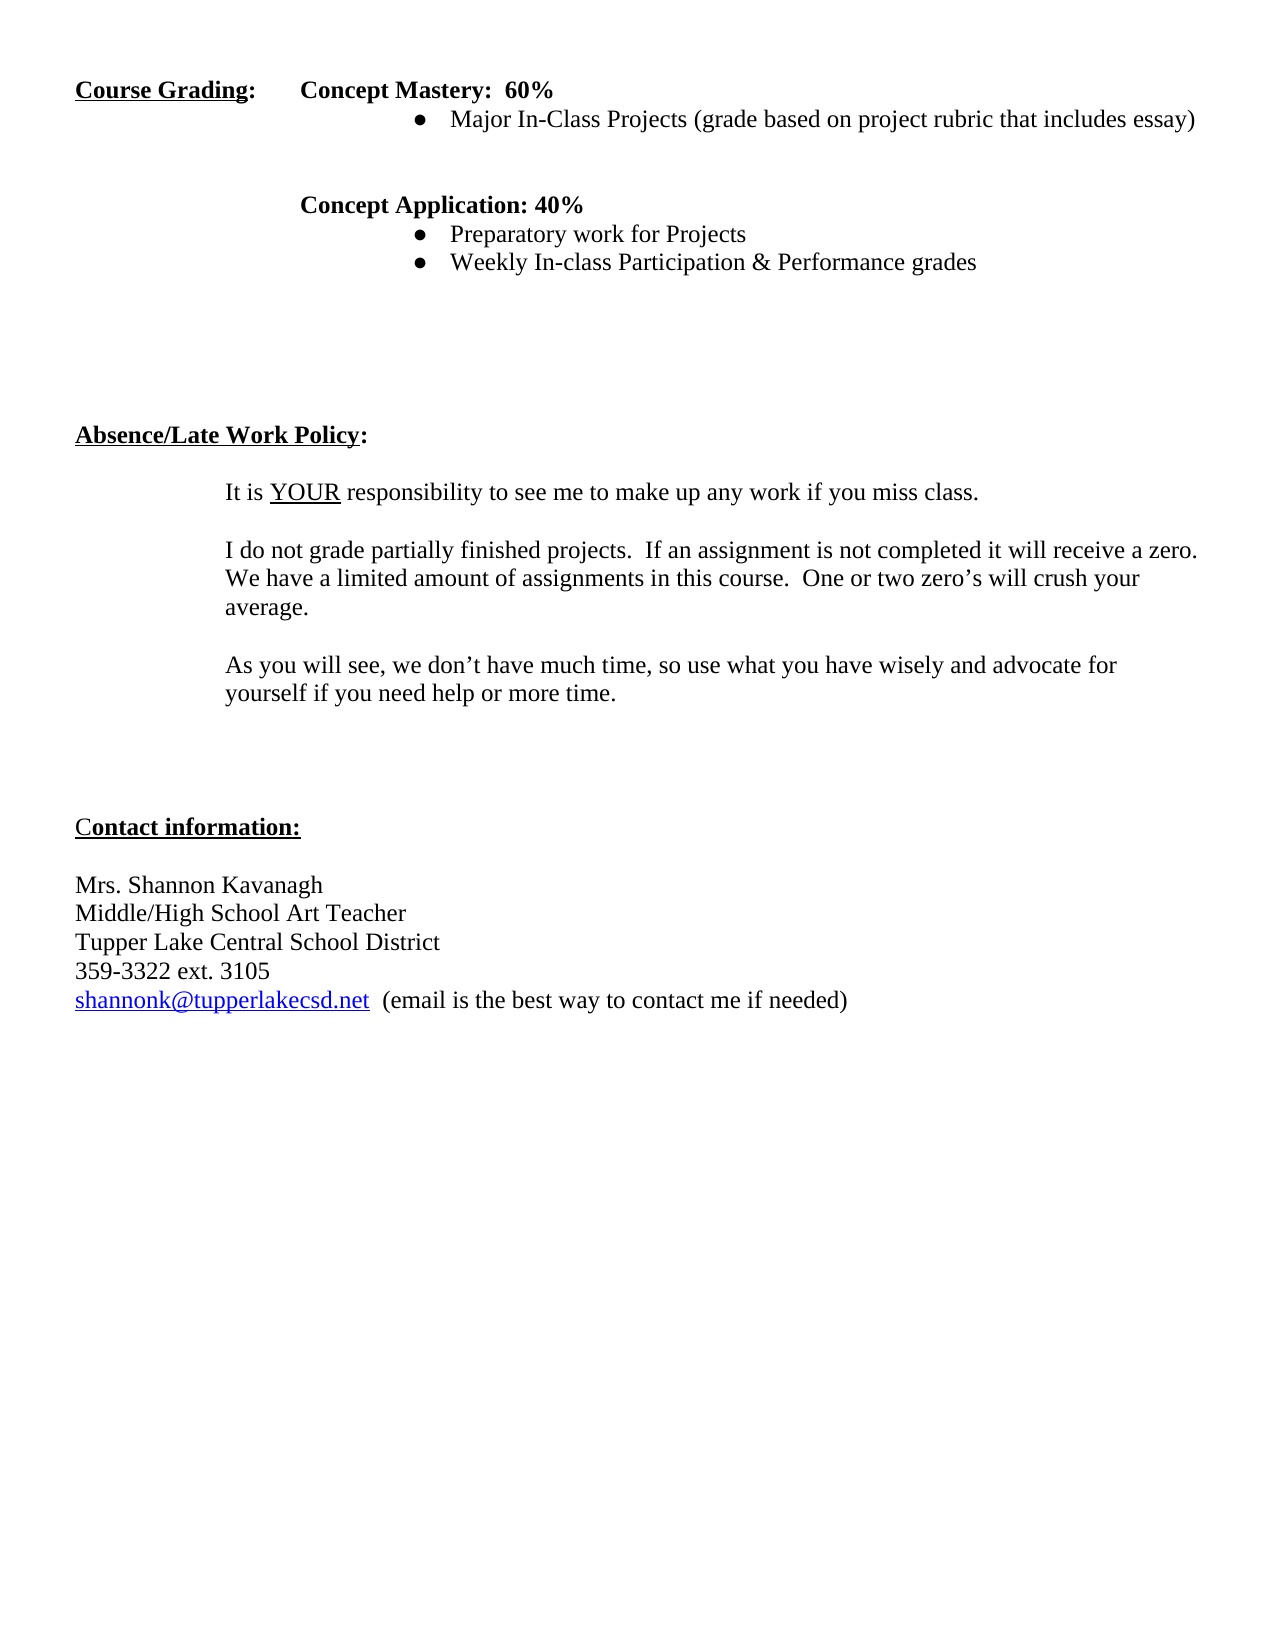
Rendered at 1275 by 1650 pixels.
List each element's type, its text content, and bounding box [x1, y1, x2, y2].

text I do not grade partially finished projects. If an assignment is not completed it will receive a zero. We have a limited amount of assignments in this course. One or two zero’s will crush your average. [75, 535, 1200, 621]
text Course Grading: Concept Mastery: 60% [75, 75, 1200, 104]
text As you will see, we don’t have much time, so use what you have wisely and advocate for yourself if you need help or more time. [75, 650, 1200, 707]
text Tupper Lake Central School District [75, 927, 1200, 956]
text 359-3322 ext. 3105 [75, 956, 1200, 985]
list Weekly In-class Participation & Performance grades [412, 247, 1200, 276]
text Contact information: [75, 812, 1200, 841]
text Mrs. Shannon Kavanagh [75, 870, 1200, 898]
list Preparatory work for Projects [412, 218, 1200, 247]
text Concept Application: 40% [225, 190, 1200, 218]
text Absence/Late Work Policy: [75, 420, 1200, 448]
text shannonk@tupperlakecsd.net (email is the best way to contact me if needed) [75, 985, 1200, 1013]
text It is YOUR responsibility to see me to make up any work if you miss class. [75, 477, 1200, 506]
list Major In-Class Projects (grade based on project rubric that includes essay) [412, 104, 1200, 161]
text Middle/High School Art Teacher [75, 898, 1200, 927]
